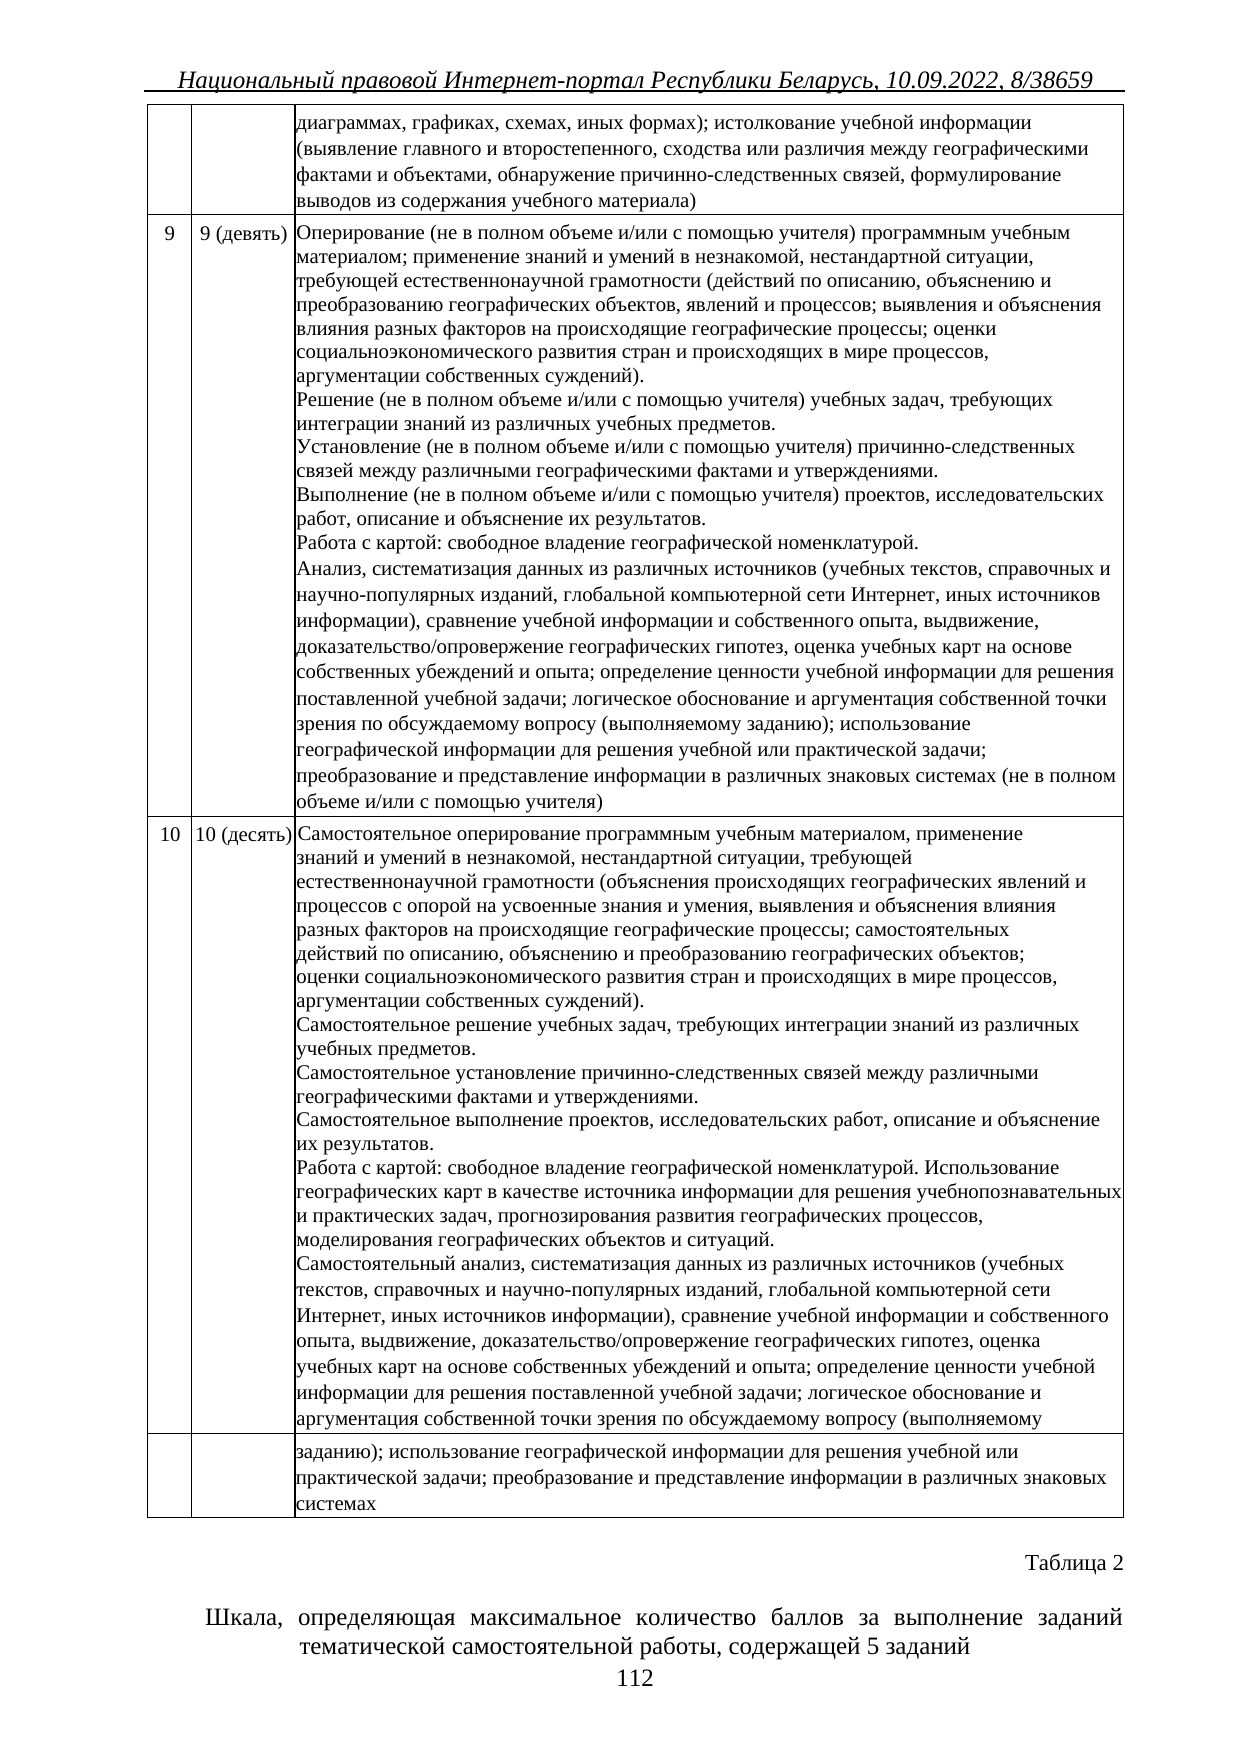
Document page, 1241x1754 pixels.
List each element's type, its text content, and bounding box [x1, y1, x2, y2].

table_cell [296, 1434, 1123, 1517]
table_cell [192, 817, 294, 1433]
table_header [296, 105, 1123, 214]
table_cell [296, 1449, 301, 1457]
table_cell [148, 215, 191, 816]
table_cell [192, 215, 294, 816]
text Шкала, определяющая максимальное количество баллов за выполнение заданий тематической самостоятельной работы, содержащей 5 заданий [205, 1602, 1124, 1660]
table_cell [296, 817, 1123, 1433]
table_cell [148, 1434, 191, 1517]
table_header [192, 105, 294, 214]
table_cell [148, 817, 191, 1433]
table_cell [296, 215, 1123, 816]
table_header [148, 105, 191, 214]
text Таблица 2 [148, 1549, 1124, 1575]
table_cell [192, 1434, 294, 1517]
